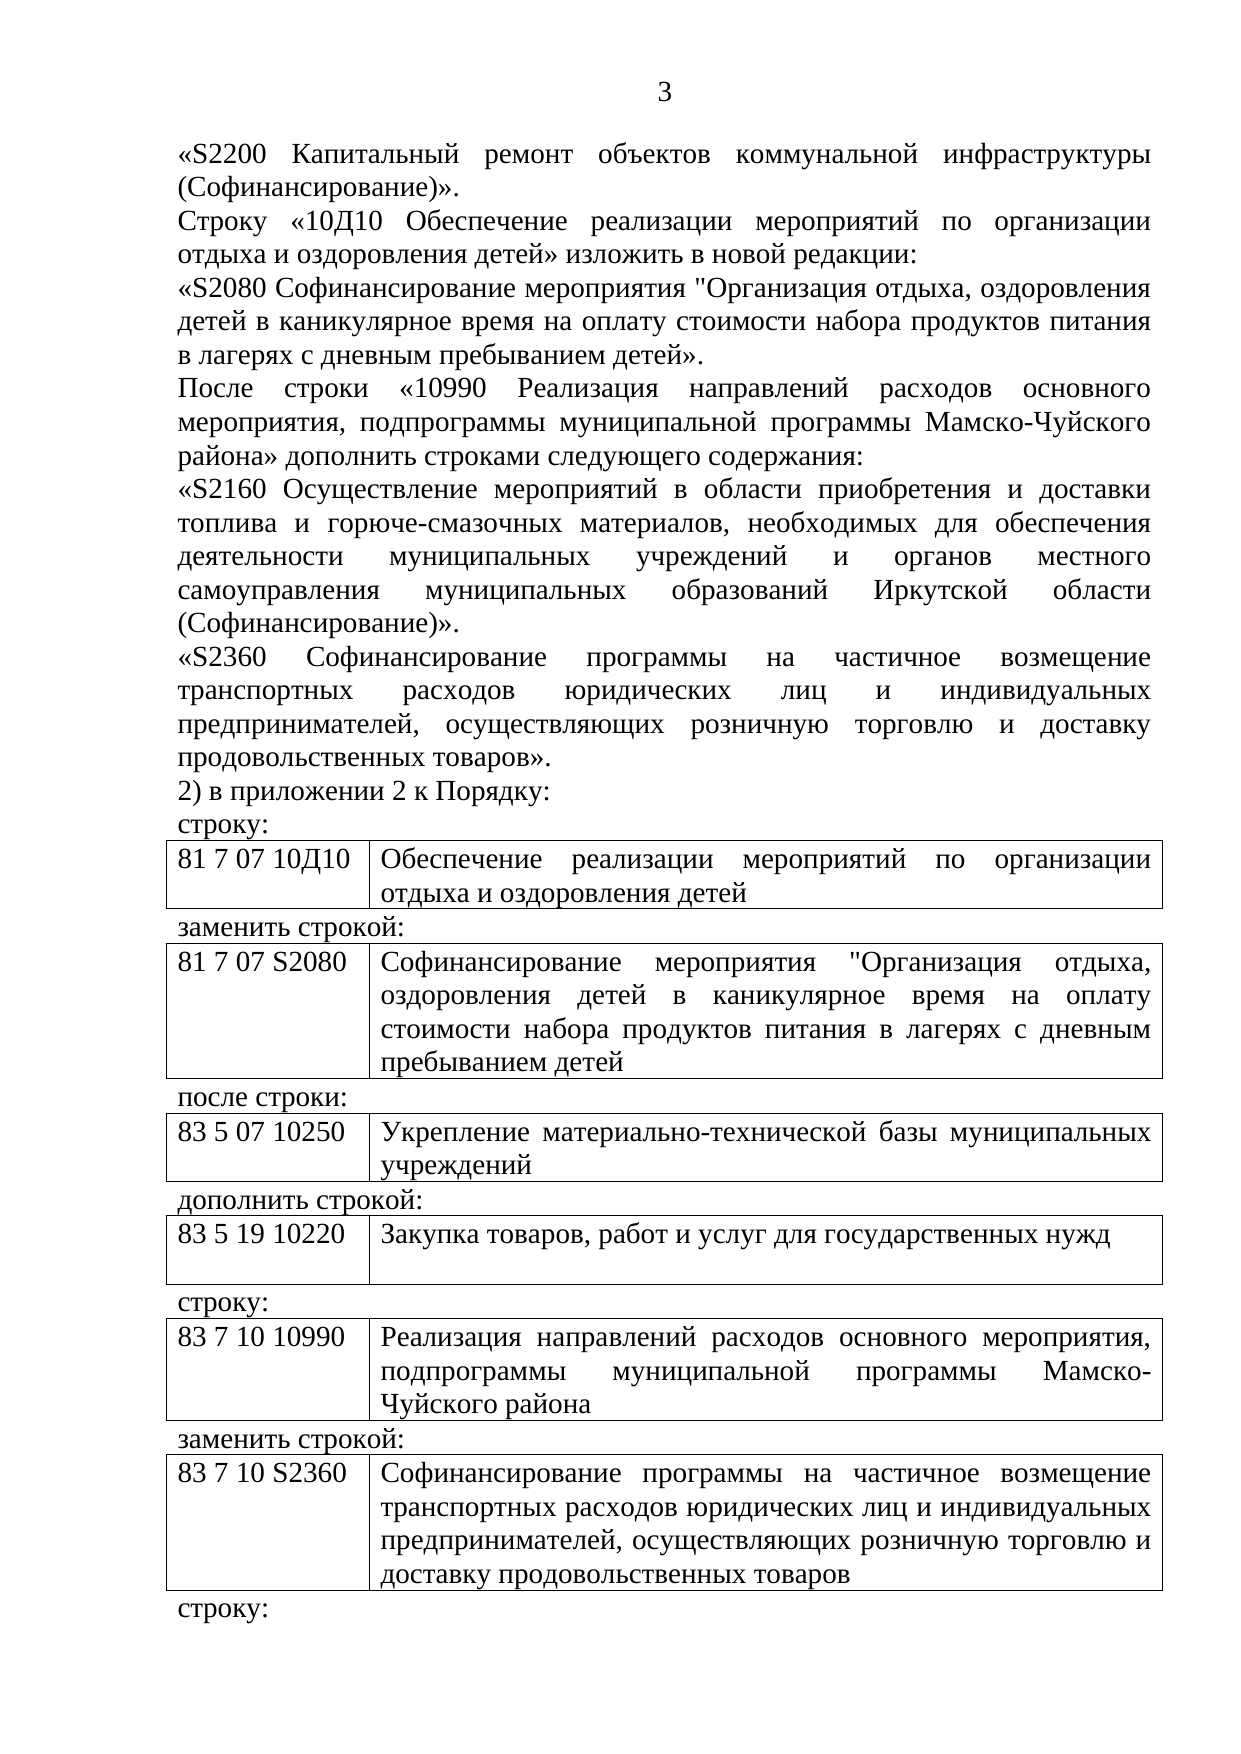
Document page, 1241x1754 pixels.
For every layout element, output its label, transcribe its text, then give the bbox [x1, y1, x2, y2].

text 2) в приложении 2 к Порядку: [177, 773, 1152, 807]
text «S2360 Софинансирование программы на частичное возмещение транспортных расходов юридических лиц и индивидуальных предпринимателей, осуществляющих розничную торговлю и доставку продовольственных товаров». [177, 639, 1152, 773]
table_header 83 7 10 S2360 [167, 1455, 369, 1589]
text строку: [177, 1285, 1152, 1318]
text После строки «10990 Реализация направлений расходов основного мероприятия, подпрограммы муниципальной программы Мамско-Чуйского района» дополнить строками следующего содержания: [177, 371, 1152, 471]
table_header 83 7 10 10990 [167, 1319, 369, 1420]
text «S2080 Софинансирование мероприятия "Организация отдыха, оздоровления детей в каникулярное время на оплату стоимости набора продуктов питания в лагерях с дневным пребыванием детей». [177, 270, 1152, 371]
table_header 81 7 07 S2080 [167, 944, 369, 1078]
text Строку «10Д10 Обеспечение реализации мероприятий по организации отдыха и оздоровления детей» изложить в новой редакции: [177, 203, 1152, 270]
table_header Реализация направлений расходов основного мероприятия, подпрограммы муниципальной программы Мамско-Чуйского района [370, 1319, 1162, 1420]
table_header Обеспечение реализации мероприятий по организации отдыха и оздоровления детей [370, 841, 1162, 908]
text строку: [177, 1591, 1152, 1624]
text после строки: [177, 1079, 1152, 1113]
text дополнить строкой: [177, 1182, 1152, 1215]
text заменить строкой: [177, 909, 1152, 943]
text «S2200 Капитальный ремонт объектов коммунальной инфраструктуры (Софинансирование)». [177, 118, 1152, 203]
table_header Софинансирование программы на частичное возмещение транспортных расходов юридических лиц и индивидуальных предпринимателей, осуществляющих розничную торговлю и доставку продовольственных товаров [370, 1455, 1162, 1589]
text «S2160 Осуществление мероприятий в области приобретения и доставки топлива и горюче-смазочных материалов, необходимых для обеспечения деятельности муниципальных учреждений и органов местного самоуправления муниципальных образований Иркутской области (Софинансирование)». [177, 471, 1152, 639]
table_header Укрепление материально-технической базы муниципальных учреждений [370, 1114, 1162, 1181]
table_header 83 5 19 10220 [167, 1216, 369, 1283]
table_header Софинансирование мероприятия "Организация отдыха, оздоровления детей в каникулярное время на оплату стоимости набора продуктов питания в лагерях с дневным пребыванием детей [370, 944, 1162, 1078]
table_header Закупка товаров, работ и услуг для государственных нужд [370, 1216, 1162, 1283]
text строку: [177, 807, 1152, 840]
table_header 81 7 07 10Д10 [167, 841, 369, 908]
table_header 83 5 07 10250 [167, 1114, 369, 1181]
text заменить строкой: [177, 1421, 1152, 1454]
